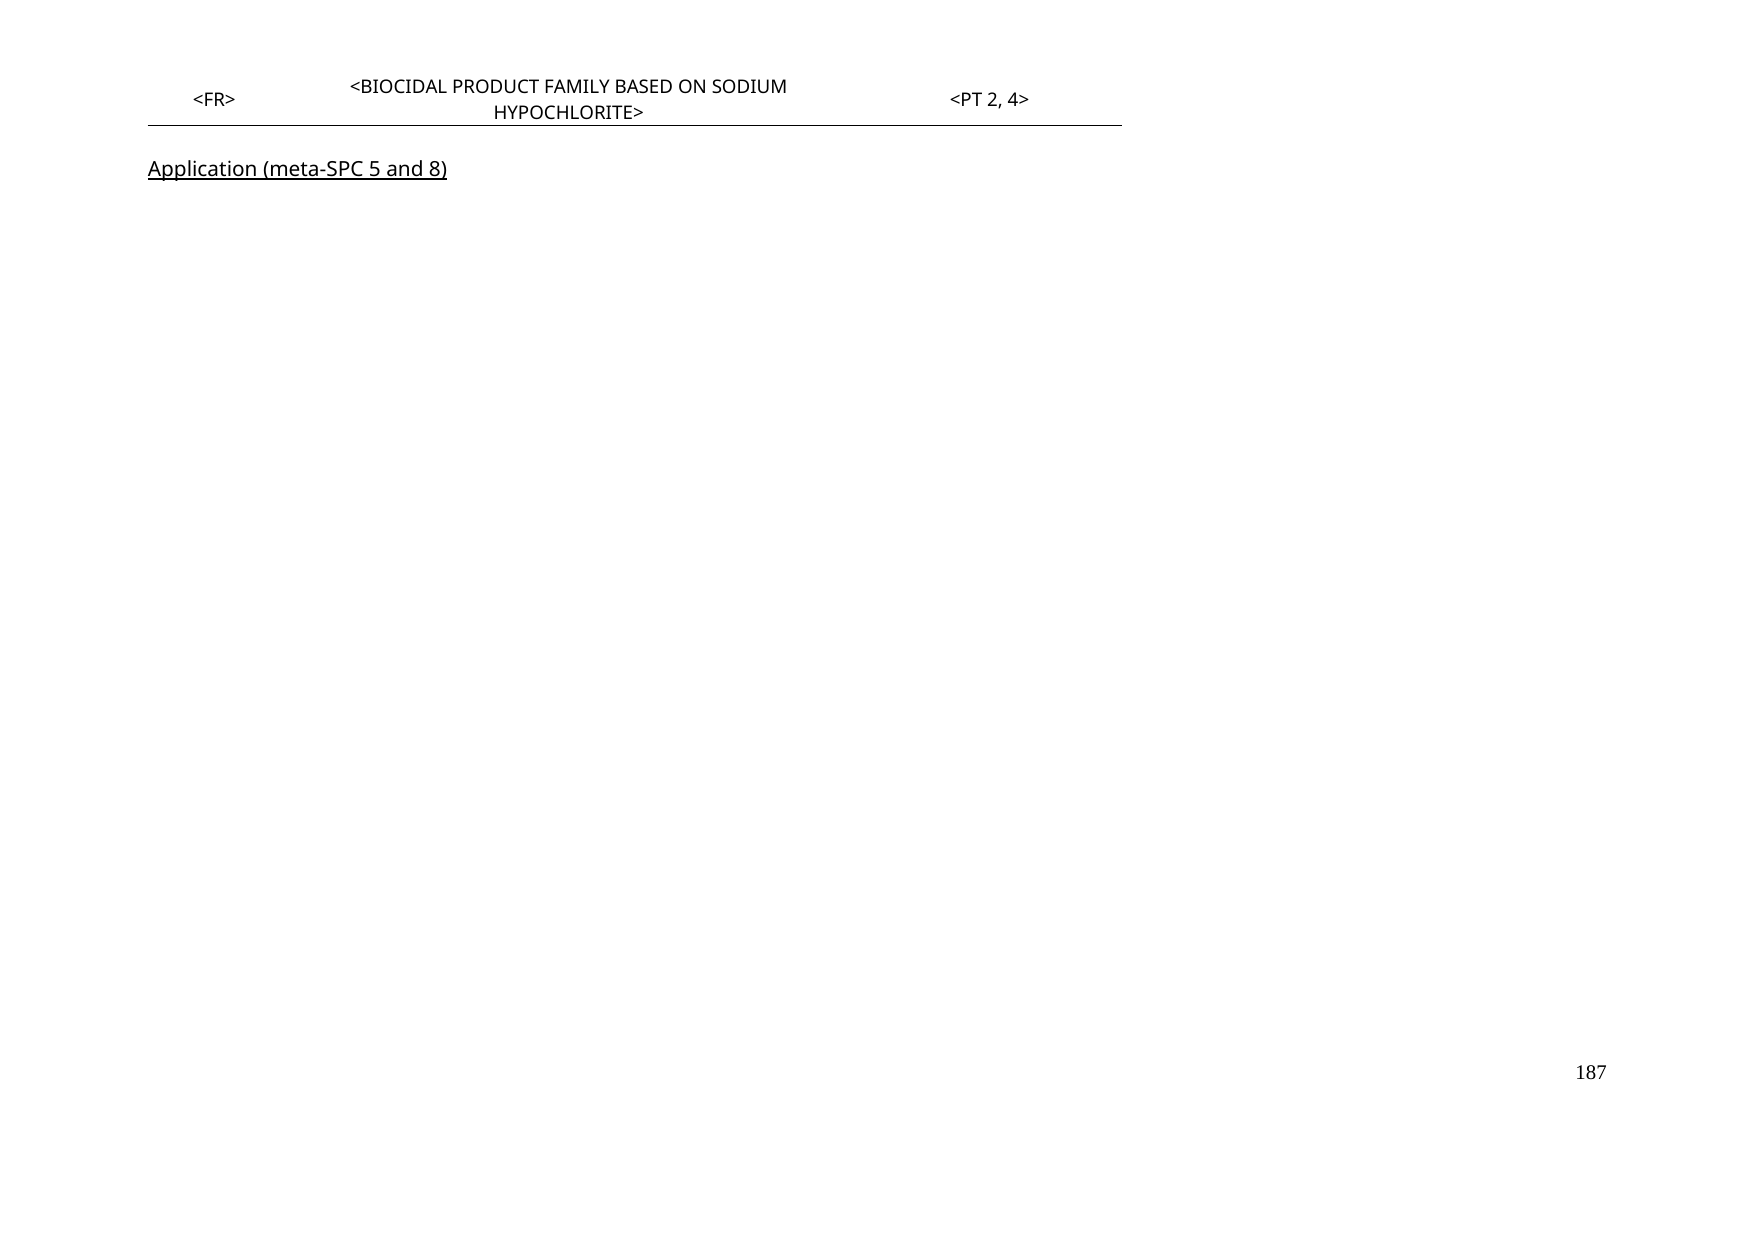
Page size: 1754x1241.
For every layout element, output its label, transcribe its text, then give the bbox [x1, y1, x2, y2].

text Application (meta-SPC 5 and 8) [148, 154, 1606, 183]
